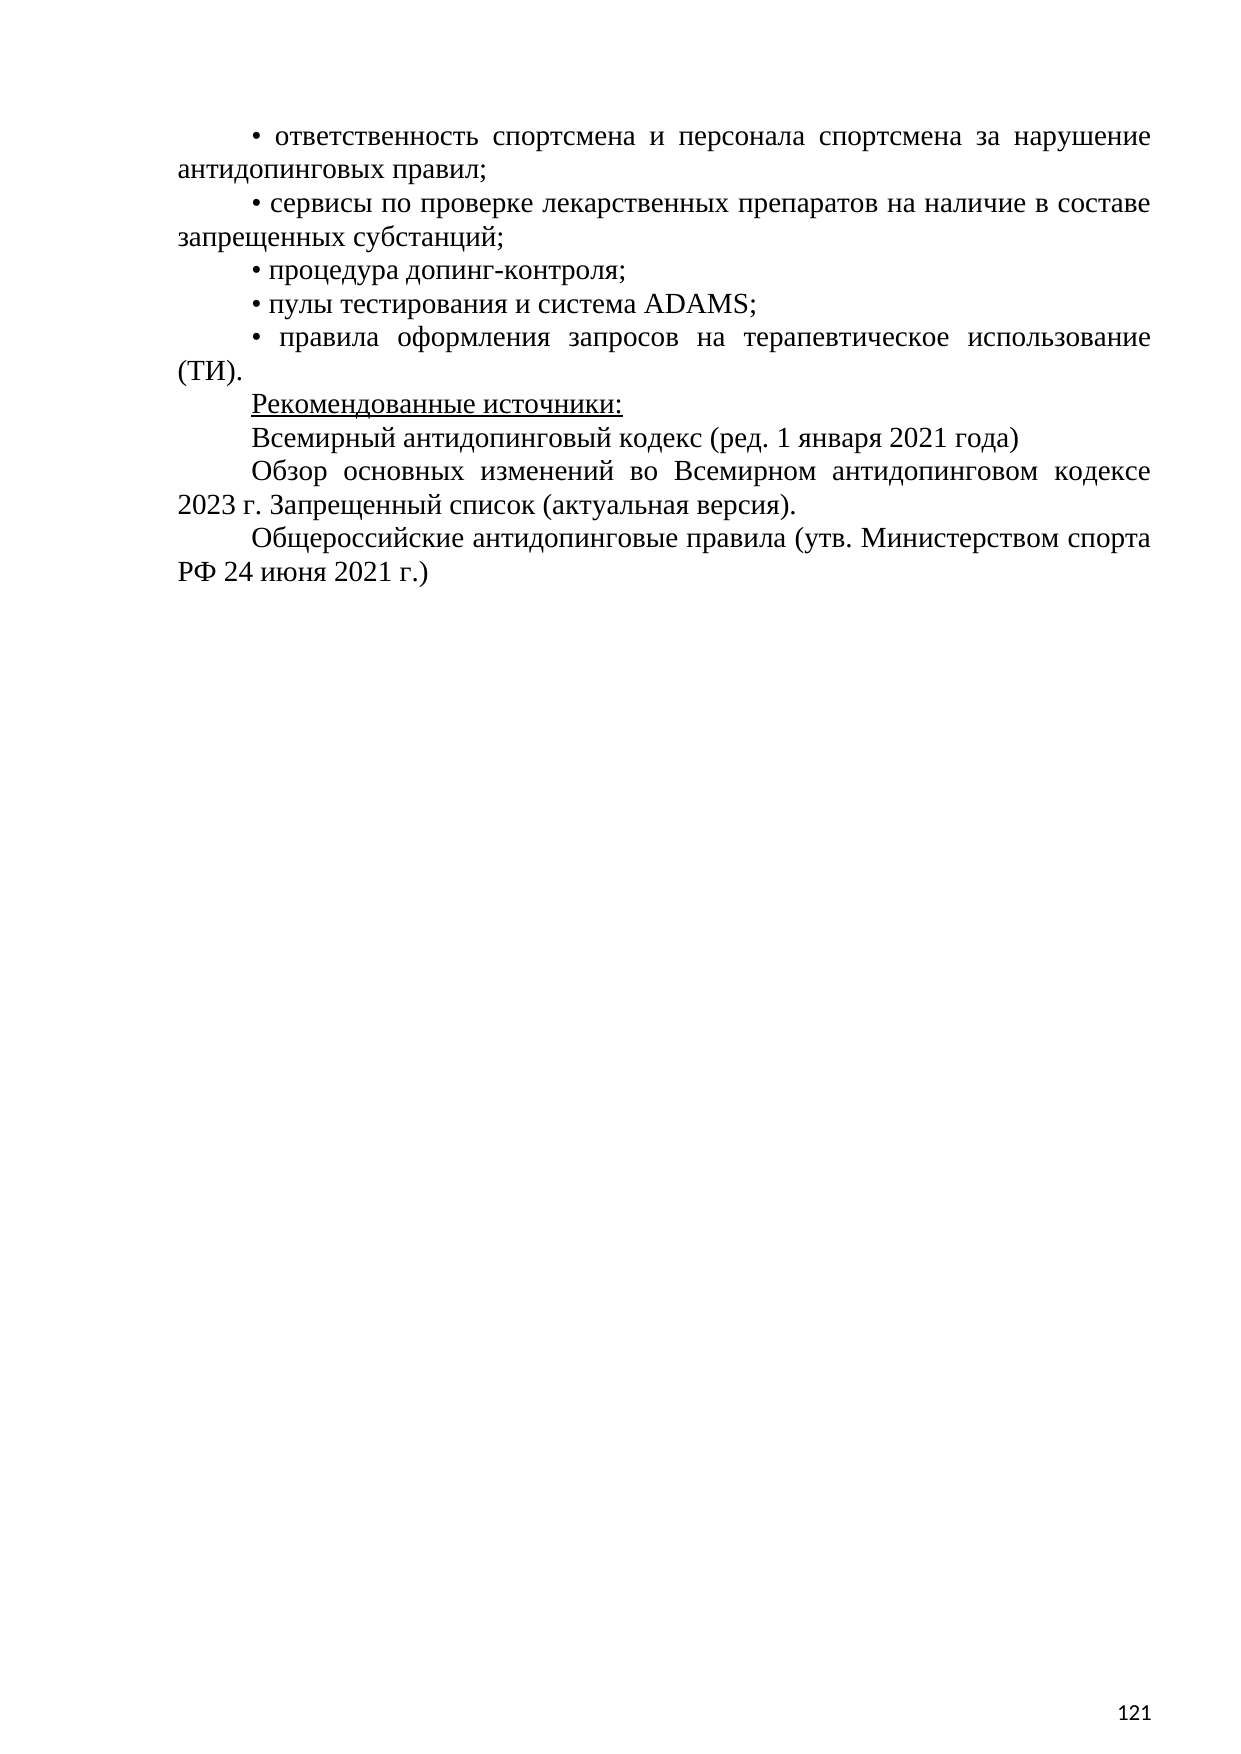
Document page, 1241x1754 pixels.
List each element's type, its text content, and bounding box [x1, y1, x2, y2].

text • ответственность спортсмена и персонала спортсмена за нарушение антидопинговых правил; [177, 118, 1152, 185]
text Рекомендованные источники: [177, 386, 1152, 420]
text Обзор основных изменений во Всемирном антидопинговом кодексе 2023 г. Запрещенный список (актуальная версия). [177, 453, 1152, 521]
text • правила оформления запросов на терапевтическое использование (ТИ). [177, 319, 1152, 386]
text Общероссийские антидопинговые правила (утв. Министерством спорта РФ 24 июня 2021 г.) [177, 521, 1152, 588]
text • пулы тестирования и система ADAMS; [177, 286, 1152, 319]
text Всемирный антидопинговый кодекс (ред. 1 января 2021 года) [177, 420, 1152, 453]
text • процедура допинг-контроля; [177, 252, 1152, 286]
text • сервисы по проверке лекарственных препаратов на наличие в составе запрещенных субстанций; [177, 185, 1152, 252]
